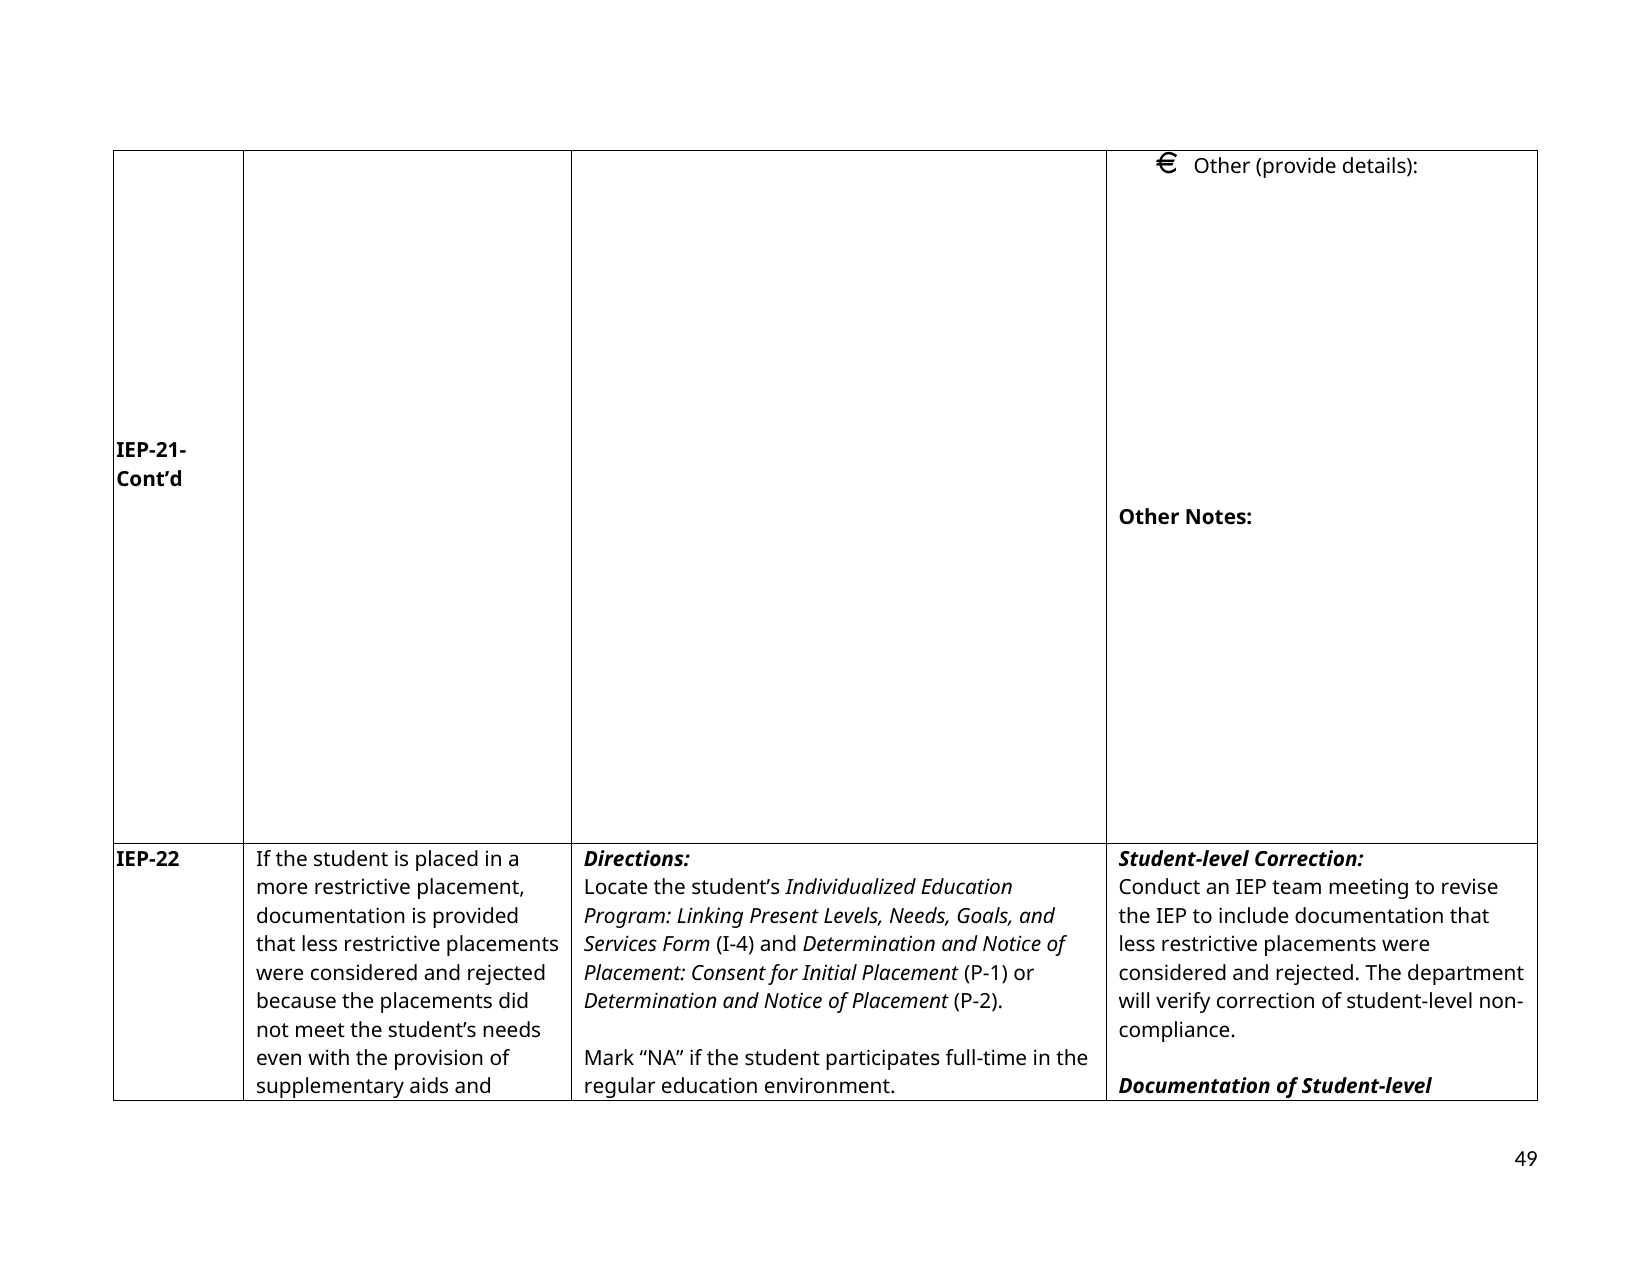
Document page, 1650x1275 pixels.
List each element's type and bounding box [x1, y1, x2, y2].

table_cell [244, 151, 571, 843]
table_cell [244, 844, 571, 1100]
table_cell [1107, 844, 1537, 1100]
table_cell [572, 151, 1106, 843]
table_cell [114, 151, 243, 843]
table_cell [114, 844, 243, 1100]
table_cell [1107, 151, 1537, 843]
table_cell [572, 844, 1106, 1100]
